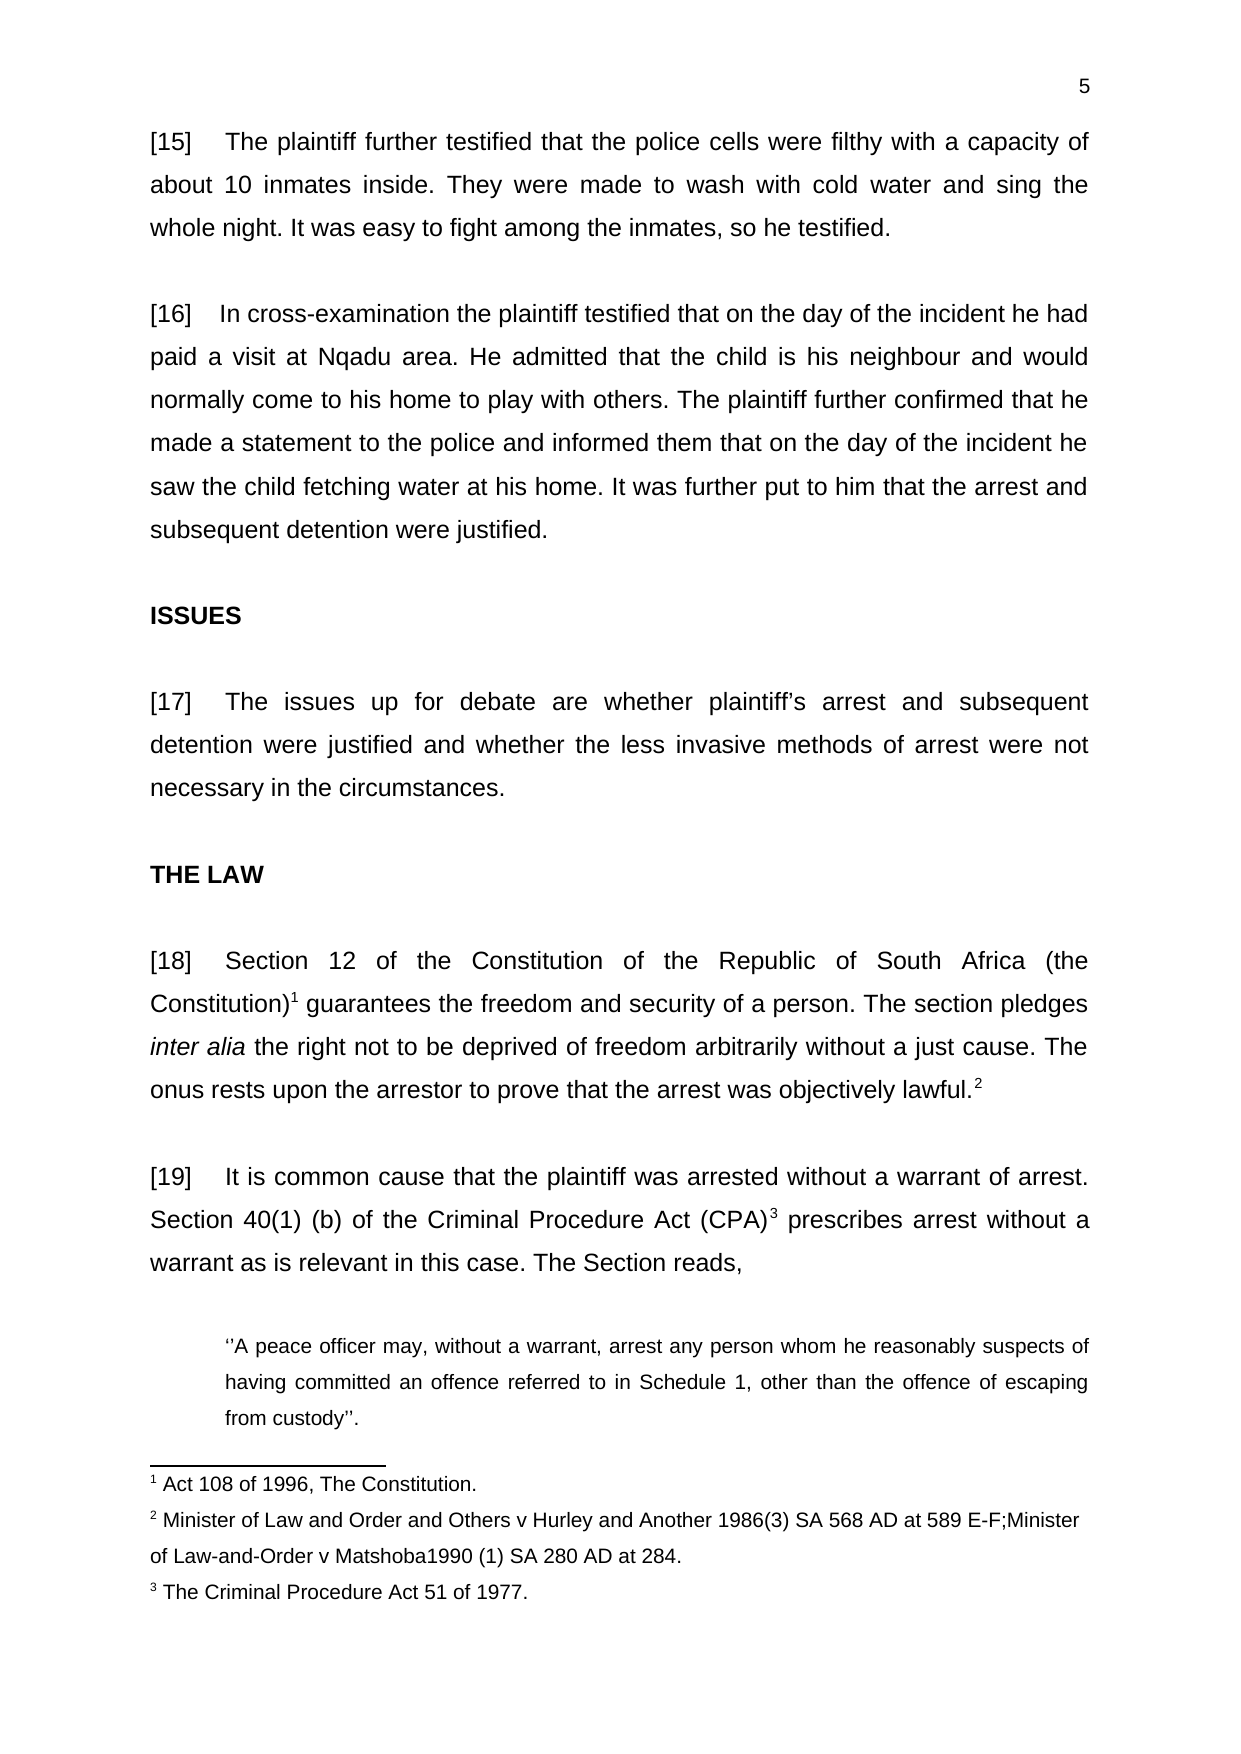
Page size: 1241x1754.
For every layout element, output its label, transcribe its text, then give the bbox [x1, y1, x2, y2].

text [15] The plaintiff further testified that the police cells were filthy with a capacity of about 10 inmates inside. They were made to wash with cold water and sing the whole night. It was easy to fight among the inmates, so he testified. [150, 126, 1090, 241]
list ‘’A peace officer may, without a warrant, arrest any person whom he reasonably suspects of having committed an offence referred to in Schedule 1, other than the offence of escaping from custody’’. [225, 1334, 1090, 1430]
text THE LAW [150, 859, 1090, 888]
text [17] The issues up for debate are whether plaintiff’s arrest and subsequent detention were justified and whether the less invasive methods of arrest were not necessary in the circumstances. [150, 687, 1090, 802]
text [19] It is common cause that the plaintiff was arrested without a warrant of arrest. Section 40(1) (b) of the Criminal Procedure Act (CPA) prescribes arrest without a warrant as is relevant in this case. The Section reads, [150, 1161, 1090, 1276]
text ISSUES [150, 601, 1090, 629]
text [16] In cross-examination the plaintiff testified that on the day of the incident he had paid a visit at Nqadu area. He admitted that the child is his neighbour and would normally come to his home to play with others. The plaintiff further confirmed that he made a statement to the police and informed them that on the day of the incident he saw the child fetching water at his home. It was further put to him that the arrest and subsequent detention were justified. [150, 299, 1090, 543]
text [18] Section 12 of the Constitution of the Republic of South Africa (the Constitution) guarantees the freedom and security of a person. The section pledges inter alia the right not to be deprived of freedom arbitrarily without a just cause. The onus rests upon the arrestor to prove that the arrest was objectively lawful. [150, 946, 1090, 1104]
